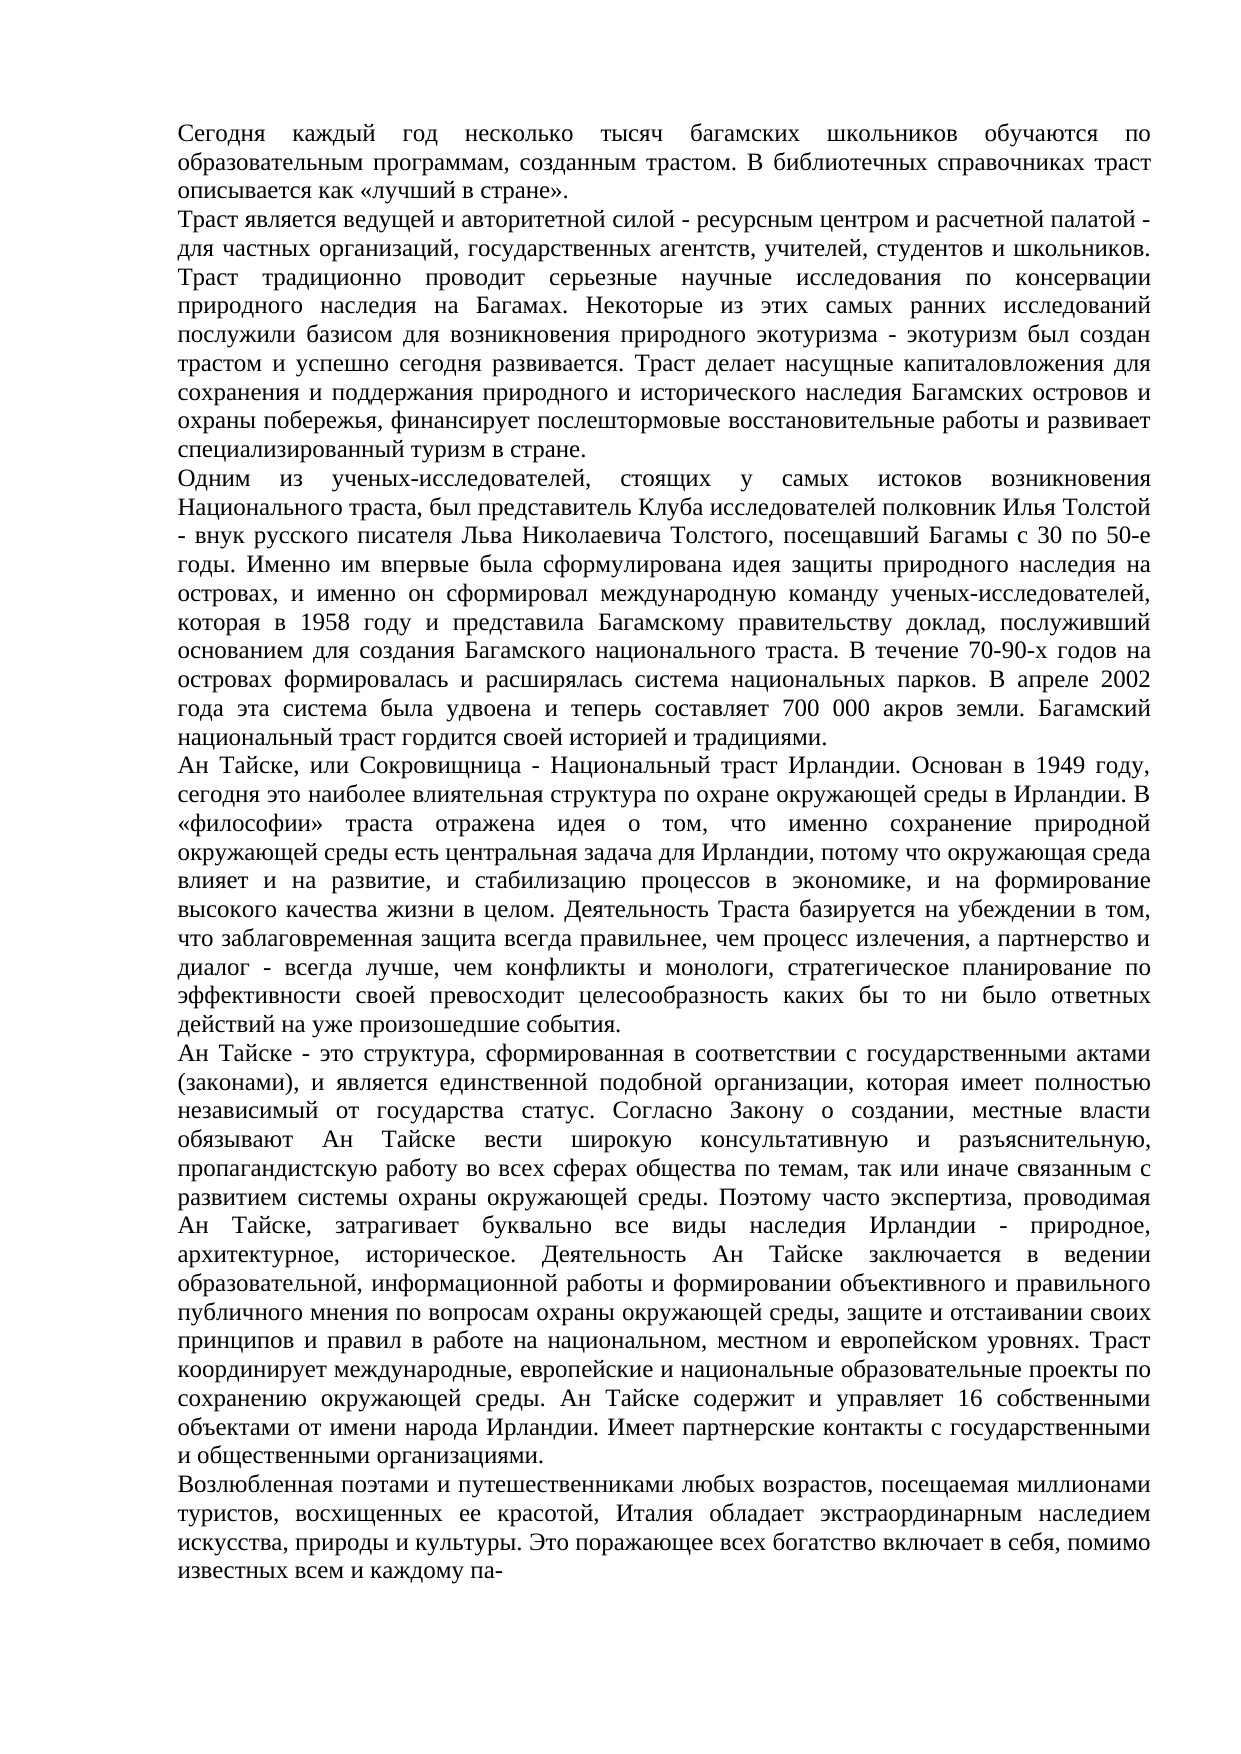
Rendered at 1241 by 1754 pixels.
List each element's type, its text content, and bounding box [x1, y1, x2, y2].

text Траст является ведущей и авторитетной силой - ресурсным центром и расчетной палатой - для частных организаций, государственных агентств, учителей, студентов и школьников. Траст традиционно проводит серьезные научные исследования по консервации природного наследия на Багамах. Некоторые из этих самых ранних исследований послужили базисом для возникновения природного экотуризма - экотуризм был создан трастом и успешно сегодня развивается. Траст делает насущные капиталовложения для сохранения и поддержания природного и исторического наследия Багамских островов и охраны побережья, финансирует послештормовые восстановительные работы и развивает специализированный туризм в стране. [177, 204, 1152, 463]
text Возлюбленная поэтами и путешественниками любых возрастов, посещаемая миллионами туристов, восхищенных ее красотой, Италия обладает экстраординарным наследием искусства, природы и культуры. Это поражающее всех богатство включает в себя, помимо известных всем и каждому па- [177, 1469, 1152, 1584]
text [177, 118, 1152, 204]
text Одним из ученых-исследователей, стоящих у самых истоков возникновения Национального траста, был представитель Клуба исследователей полковник Илья Толстой - внук русского писателя Льва Николаевича Толстого, посещавший Багамы с 30 по 50-е годы. Именно им впервые была сформулирована идея защиты природного наследия на островах, и именно он сформировал международную команду ученых-исследователей, которая в 1958 году и представила Багамскому правительству доклад, послуживший основанием для создания Багамского национального траста. В течение 70-90-х годов на островах формировалась и расширялась система национальных парков. В апреле 2002 года эта система была удвоена и теперь составляет 700 000 акров земли. Багамский национальный траст гордится своей историей и традициями. [177, 463, 1152, 751]
text Ан Тайске - это структура, сформированная в соответствии с государственными актами (законами), и является единственной подобной организации, которая имеет полностью независимый от государства статус. Согласно Закону о создании, местные власти обязывают Ан Тайске вести широкую консультативную и разъяснительную, пропагандистскую работу во всех сферах общества по темам, так или иначе связанным с развитием системы охраны окружающей среды. Поэтому часто экспертиза, проводимая Ан Тайске, затрагивает буквально все виды наследия Ирландии - природное, архитектурное, историческое. Деятельность Ан Тайске заключается в ведении образовательной, информационной работы и формировании объективного и правильного публичного мнения по вопросам охраны окружающей среды, защите и отстаивании своих принципов и правил в работе на национальном, местном и европейском уровнях. Траст координирует международные, европейские и национальные образовательные проекты по сохранению окружающей среды. Ан Тайске содержит и управляет 16 собственными объектами от имени народа Ирландии. Имеет партнерские контакты с государственными и общественными организациями. [177, 1038, 1152, 1469]
text Ан Тайске, или Сокровищница - Национальный траст Ирландии. Основан в 1949 году, сегодня это наиболее влиятельная структура по охране окружающей среды в Ирландии. В «философии» траста отражена идея о том, что именно сохранение природной окружающей среды есть центральная задача для Ирландии, потому что окружающая среда влияет и на развитие, и стабилизацию процессов в экономике, и на формирование высокого качества жизни в целом. Деятельность Траста базируется на убеждении в том, что заблаговременная защита всегда правильнее, чем процесс излечения, а партнерство и диалог - всегда лучше, чем конфликты и монологи, стратегическое планирование по эффективности своей превосходит целесообразность каких бы то ни было ответных действий на уже произошедшие события. [177, 751, 1152, 1038]
